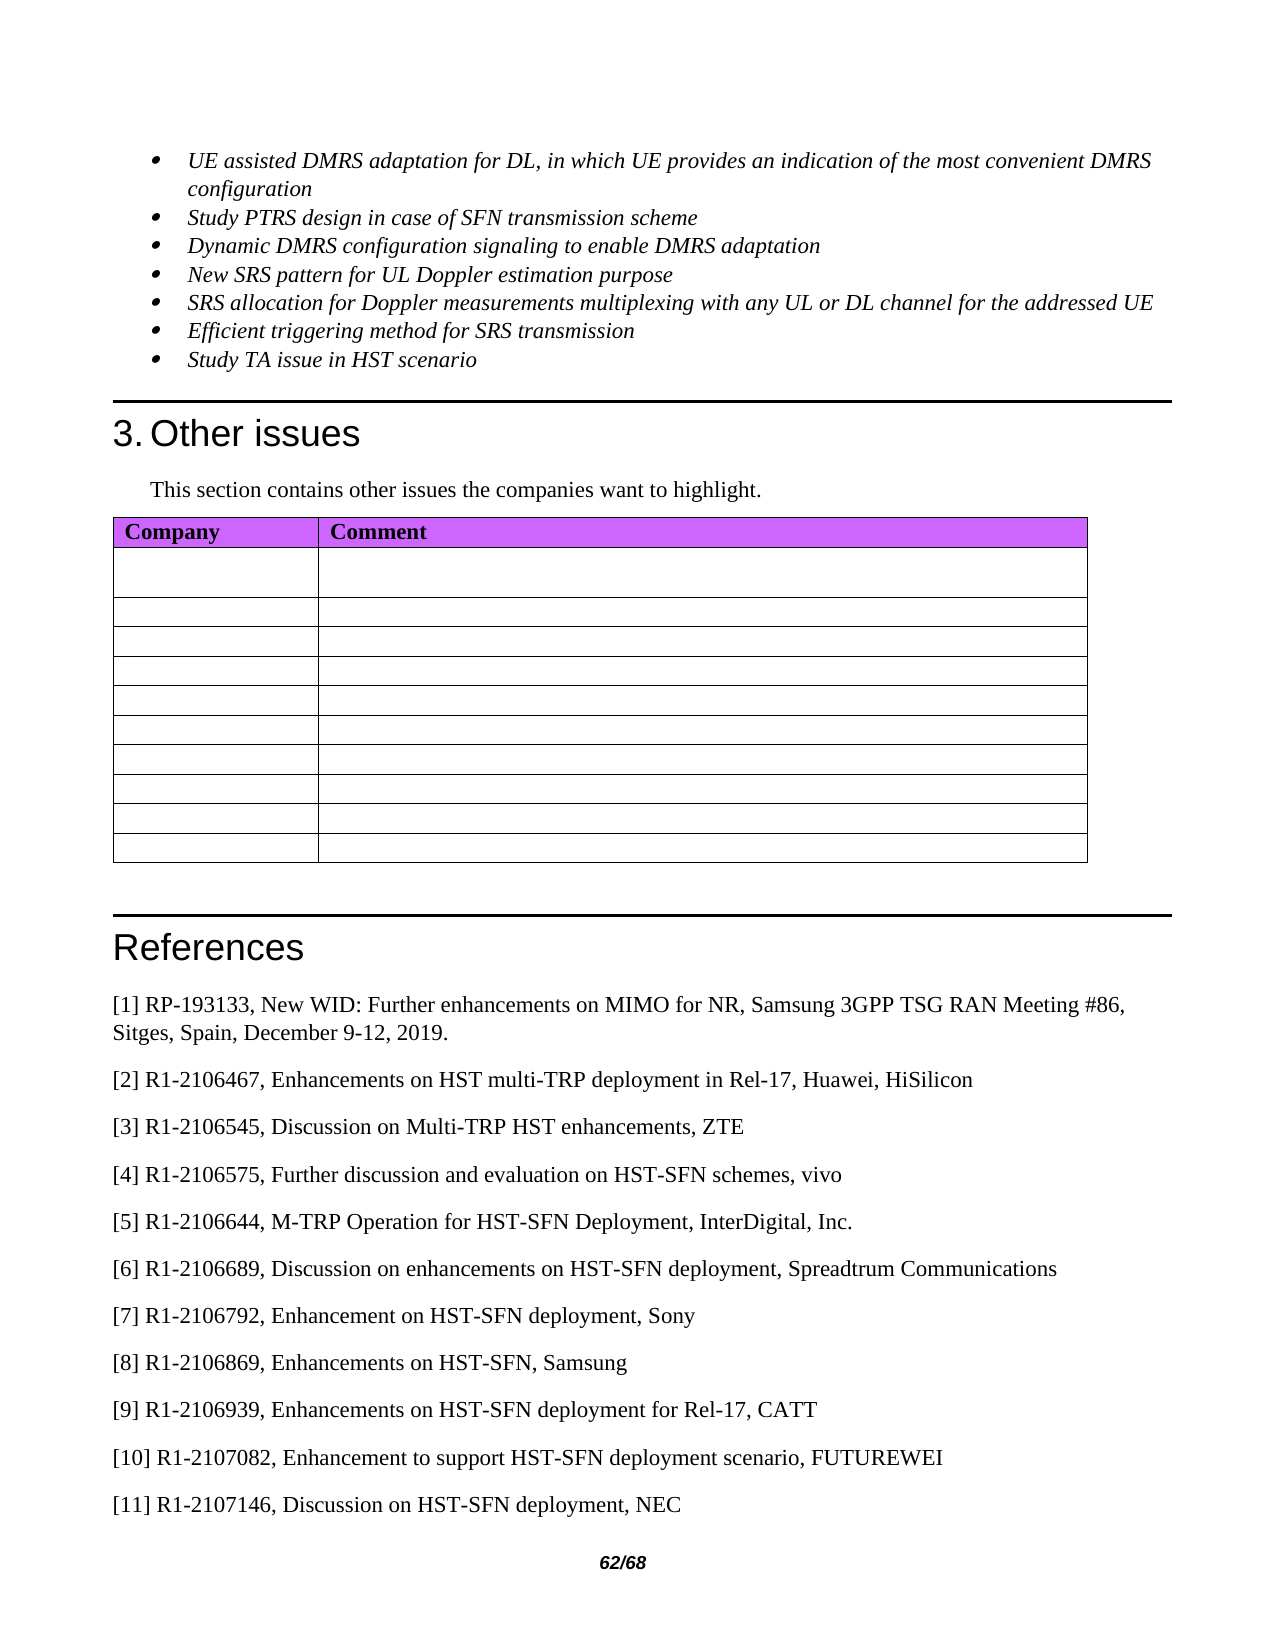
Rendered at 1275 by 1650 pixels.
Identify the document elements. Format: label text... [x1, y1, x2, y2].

table_cell [114, 686, 318, 714]
subtitle References [112, 915, 1172, 968]
list Dynamic DMRS configuration signaling to enable DMRS adaptation [150, 232, 1172, 259]
table_cell [114, 548, 318, 597]
list SRS allocation for Doppler measurements multiplexing with any UL or DL channel for the addressed UE [150, 289, 1172, 316]
table_cell [114, 627, 318, 656]
table_cell [319, 745, 1087, 773]
list Efficient triggering method for SRS transmission [150, 318, 1172, 344]
table_cell [114, 716, 318, 744]
subtitle Other issues [112, 401, 1172, 454]
text [3] R1-2106545, Discussion on Multi-TRP HST enhancements, ZTE [112, 1113, 1172, 1140]
text [11] R1-2107146, Discussion on HST-SFN deployment, NEC [112, 1491, 1172, 1517]
table_cell [319, 598, 1087, 626]
list New SRS pattern for UL Doppler estimation purpose [150, 261, 1172, 287]
table_header Comment [319, 518, 1087, 547]
table_cell [319, 804, 1087, 832]
table_cell [114, 745, 318, 773]
list Study TA issue in HST scenario [150, 346, 1172, 372]
table_cell [319, 716, 1087, 744]
table_cell [114, 598, 318, 626]
table_cell [319, 548, 1087, 597]
list Study PTRS design in case of SFN transmission scheme [150, 204, 1172, 230]
text [8] R1-2106869, Enhancements on HST-SFN, Samsung [112, 1349, 1172, 1376]
table_cell [114, 775, 318, 803]
table_cell [319, 657, 1087, 685]
list UE assisted DMRS adaptation for DL, in which UE provides an indication of the most convenient DMRS configuration [150, 147, 1172, 202]
table_cell [114, 657, 318, 685]
text [9] R1-2106939, Enhancements on HST-SFN deployment for Rel-17, CATT [112, 1397, 1172, 1423]
table_cell [114, 804, 318, 832]
text [1] RP-193133, New WID: Further enhancements on MIMO for NR, Samsung 3GPP TSG RAN Meeting #86, Sitges, Spain, December 9-12, 2019. [112, 991, 1172, 1045]
text [2] R1-2106467, Enhancements on HST multi-TRP deployment in Rel-17, Huawei, HiSilicon [112, 1066, 1172, 1093]
text [6] R1-2106689, Discussion on enhancements on HST-SFN deployment, Spreadtrum Communications [112, 1255, 1172, 1281]
table_cell [114, 834, 318, 862]
table_cell [319, 627, 1087, 656]
text This section contains other issues the companies want to highlight. [112, 476, 1172, 503]
table_cell [319, 834, 1087, 862]
text [7] R1-2106792, Enhancement on HST-SFN deployment, Sony [112, 1302, 1172, 1328]
table_header Company [114, 518, 318, 547]
table_cell [319, 686, 1087, 714]
text [10] R1-2107082, Enhancement to support HST-SFN deployment scenario, FUTUREWEI [112, 1444, 1172, 1470]
text [4] R1-2106575, Further discussion and evaluation on HST-SFN schemes, vivo [112, 1161, 1172, 1187]
text [5] R1-2106644, M-TRP Operation for HST-SFN Deployment, InterDigital, Inc. [112, 1208, 1172, 1234]
table_cell [319, 775, 1087, 803]
